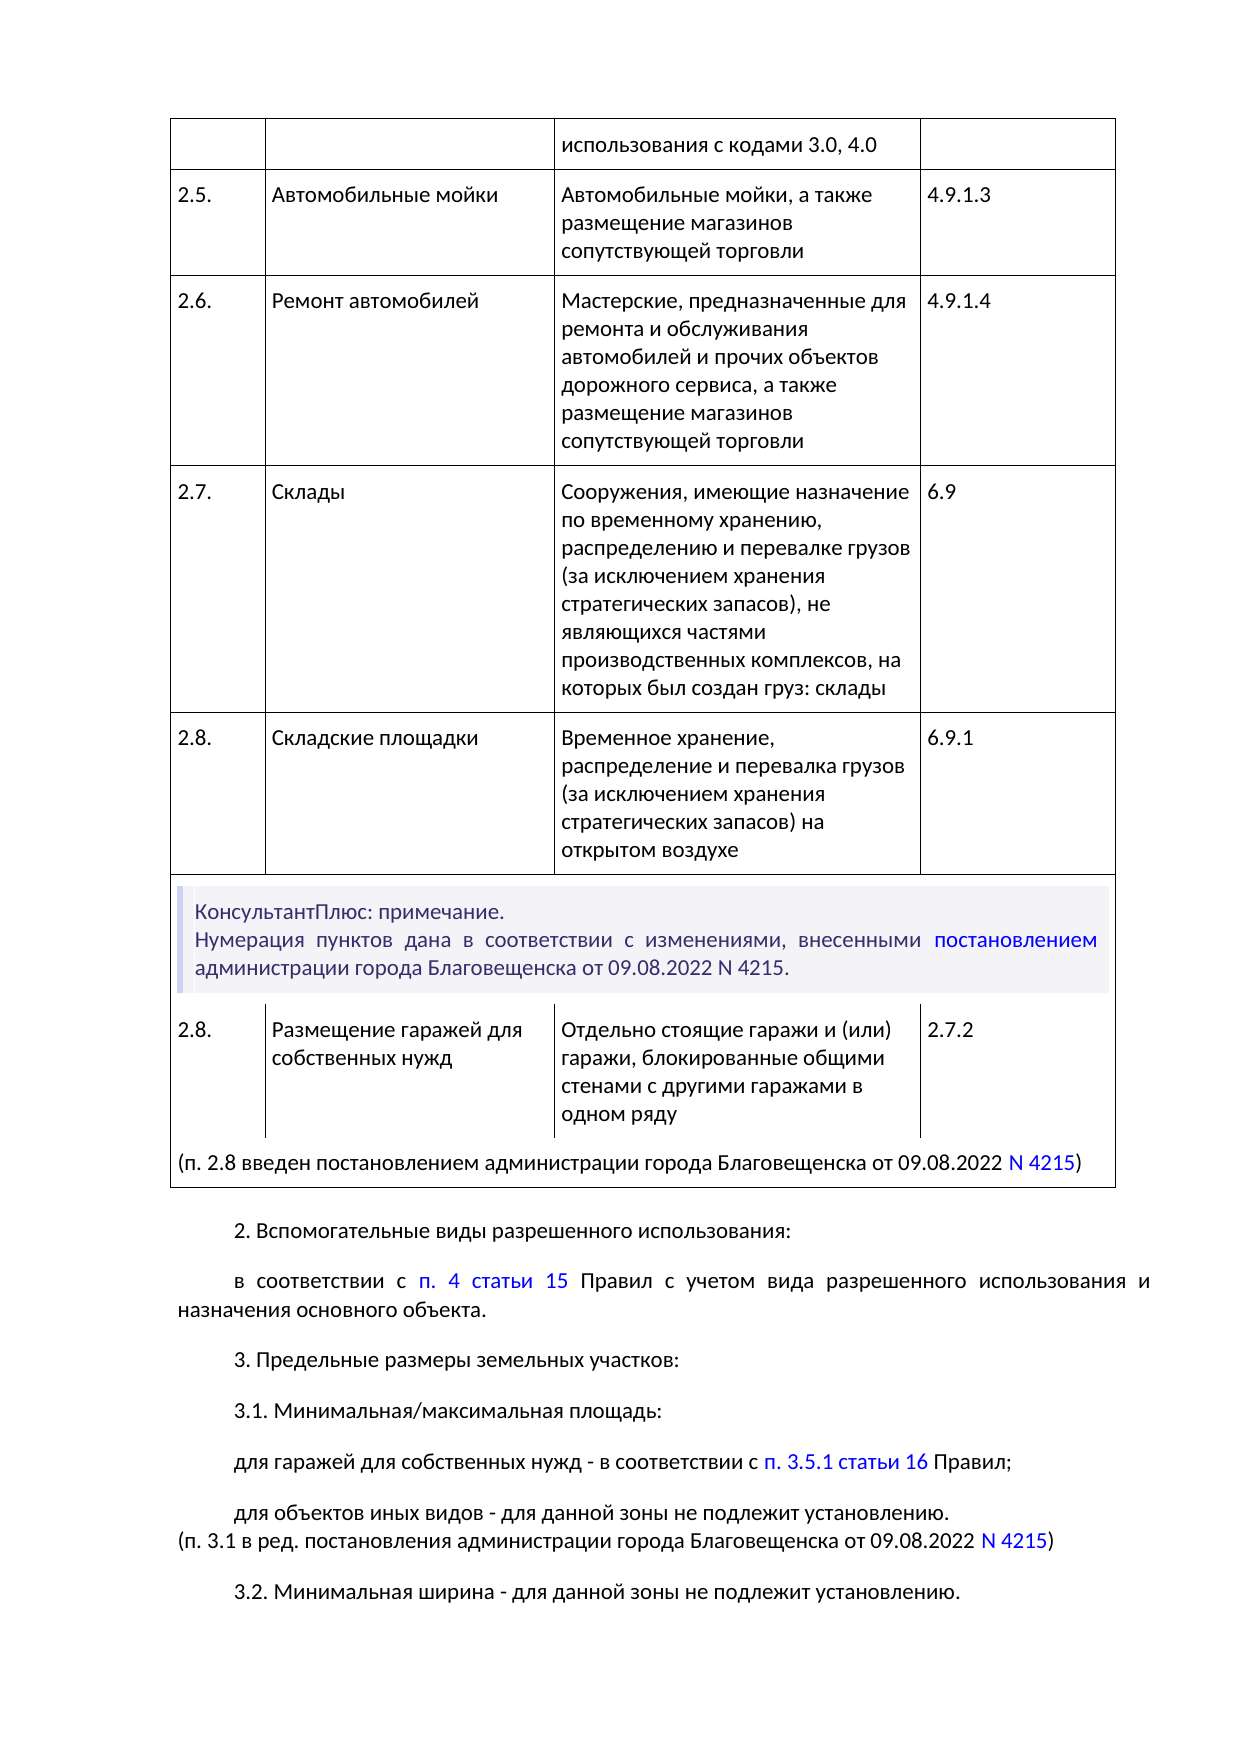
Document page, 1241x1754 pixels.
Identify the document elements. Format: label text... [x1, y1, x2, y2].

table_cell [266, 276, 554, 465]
text 3. Предельные размеры земельных участков: [177, 1346, 1152, 1374]
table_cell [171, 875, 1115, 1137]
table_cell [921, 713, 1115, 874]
text 3.1. Минимальная/максимальная площадь: [177, 1397, 1152, 1424]
text 3.2. Минимальная ширина - для данной зоны не подлежит установлению. [177, 1577, 1152, 1605]
text 2. Вспомогательные виды разрешенного использования: [177, 1216, 1152, 1244]
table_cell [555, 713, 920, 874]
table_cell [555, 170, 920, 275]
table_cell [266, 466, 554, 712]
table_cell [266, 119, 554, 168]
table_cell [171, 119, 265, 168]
text для гаражей для собственных нужд - в соответствии с п. 3.5.1 статьи 16 Правил; [177, 1447, 1152, 1476]
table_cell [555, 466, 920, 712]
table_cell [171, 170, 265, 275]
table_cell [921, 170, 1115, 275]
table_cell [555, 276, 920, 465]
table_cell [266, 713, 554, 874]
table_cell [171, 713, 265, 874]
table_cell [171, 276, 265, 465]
text (п. 3.1 в ред. постановления администрации города Благовещенска от 09.08.2022 N 4215) [177, 1526, 1152, 1554]
text в соответствии с п. 4 статьи 15 Правил с учетом вида разрешенного использования и назначения основного объекта. [177, 1267, 1152, 1323]
text для объектов иных видов - для данной зоны не подлежит установлению. [177, 1498, 1152, 1526]
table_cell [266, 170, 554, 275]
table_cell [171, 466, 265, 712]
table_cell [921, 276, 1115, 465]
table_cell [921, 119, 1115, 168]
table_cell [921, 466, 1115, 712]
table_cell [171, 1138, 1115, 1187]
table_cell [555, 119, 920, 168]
